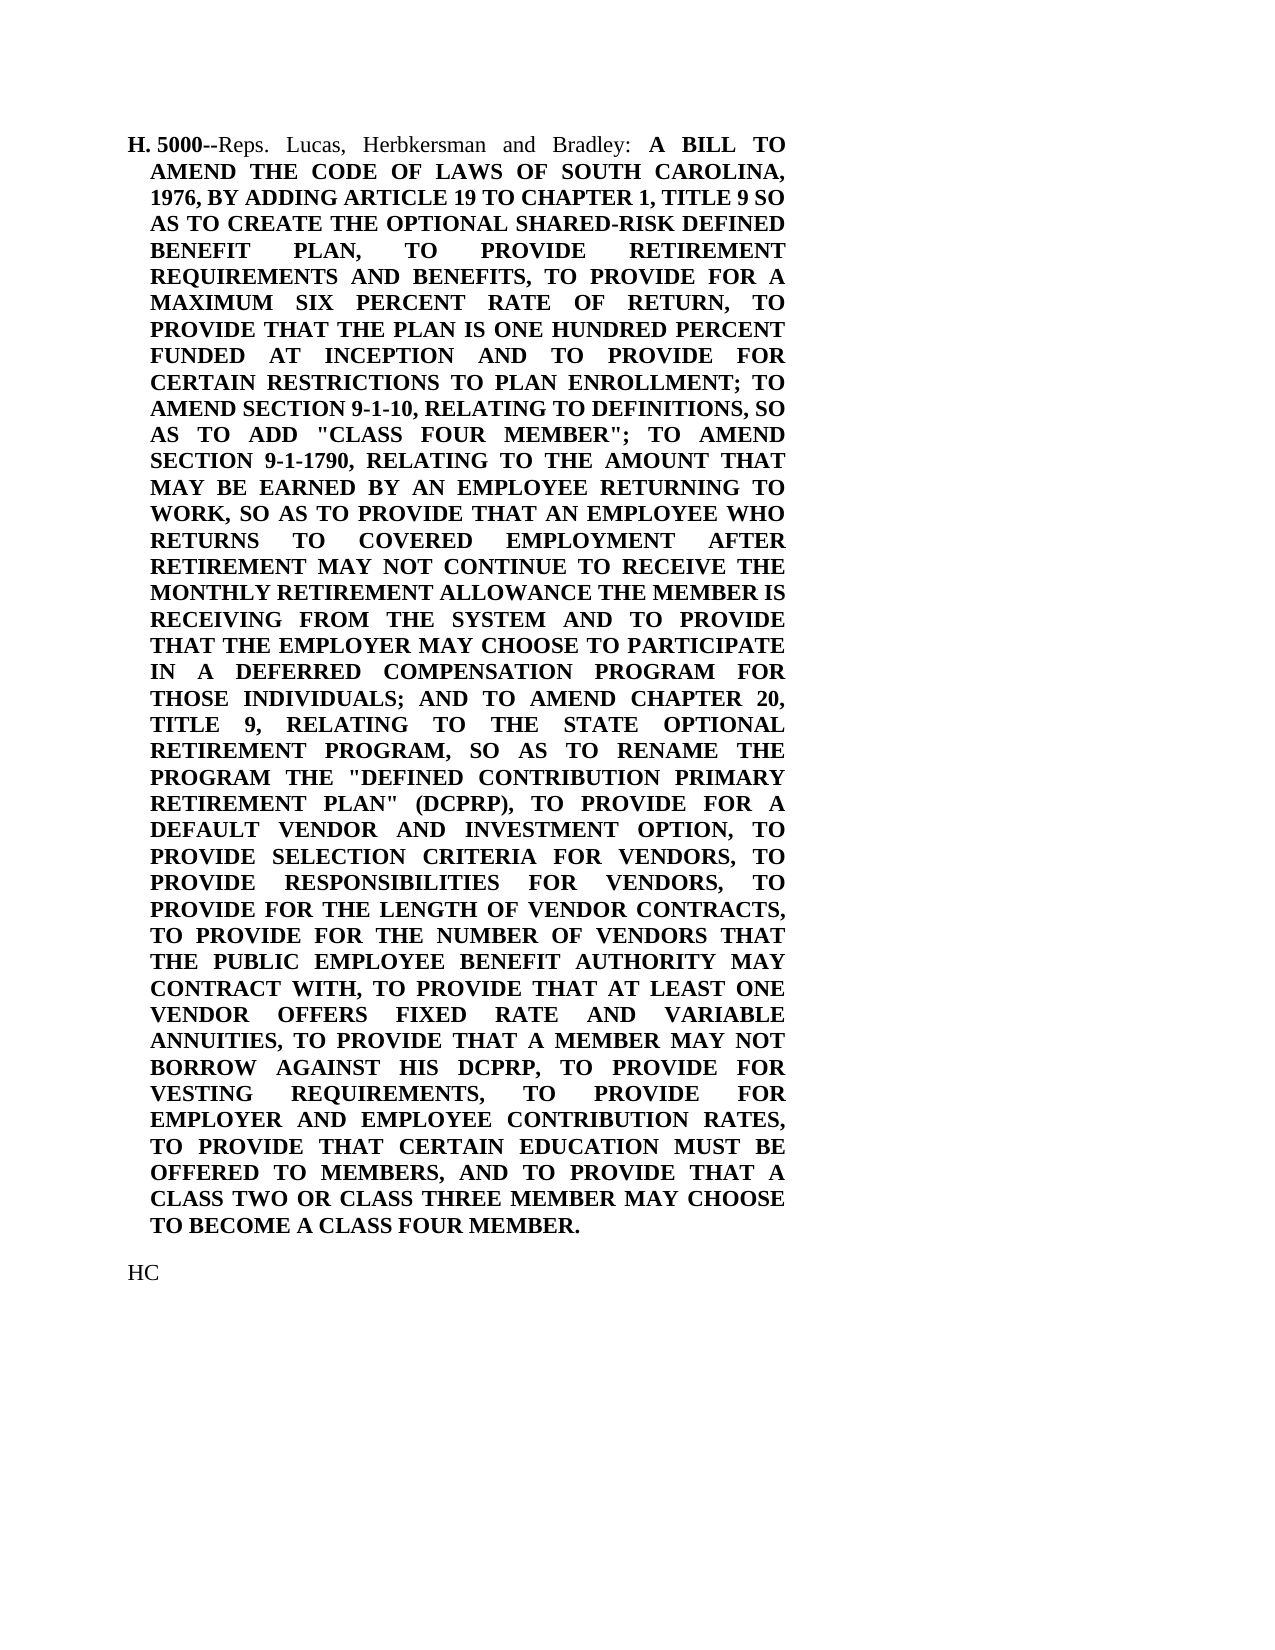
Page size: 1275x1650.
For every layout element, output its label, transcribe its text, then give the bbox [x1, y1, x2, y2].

text H. 5000--Reps. Lucas, Herbkersman and Bradley: A BILL TO AMEND THE CODE OF LAWS OF SOUTH CAROLINA, 1976, BY ADDING ARTICLE 19 TO CHAPTER 1, TITLE 9 SO AS TO CREATE THE OPTIONAL SHARED-RISK DEFINED BENEFIT PLAN, TO PROVIDE RETIREMENT REQUIREMENTS AND BENEFITS, TO PROVIDE FOR A MAXIMUM SIX PERCENT RATE OF RETURN, TO PROVIDE THAT THE PLAN IS ONE HUNDRED PERCENT FUNDED AT INCEPTION AND TO PROVIDE FOR CERTAIN RESTRICTIONS TO PLAN ENROLLMENT; TO AMEND SECTION 9-1-10, RELATING TO DEFINITIONS, SO AS TO ADD "CLASS FOUR MEMBER"; TO AMEND SECTION 9-1-1790, RELATING TO THE AMOUNT THAT MAY BE EARNED BY AN EMPLOYEE RETURNING TO WORK, SO AS TO PROVIDE THAT AN EMPLOYEE WHO RETURNS TO COVERED EMPLOYMENT AFTER RETIREMENT MAY NOT CONTINUE TO RECEIVE THE MONTHLY RETIREMENT ALLOWANCE THE MEMBER IS RECEIVING FROM THE SYSTEM AND TO PROVIDE THAT THE EMPLOYER MAY CHOOSE TO PARTICIPATE IN A DEFERRED COMPENSATION PROGRAM FOR THOSE INDIVIDUALS; AND TO AMEND CHAPTER 20, TITLE 9, RELATING TO THE STATE OPTIONAL RETIREMENT PROGRAM, SO AS TO RENAME THE PROGRAM THE "DEFINED CONTRIBUTION PRIMARY RETIREMENT PLAN" (DCPRP), TO PROVIDE FOR A DEFAULT VENDOR AND INVESTMENT OPTION, TO PROVIDE SELECTION CRITERIA FOR VENDORS, TO PROVIDE RESPONSIBILITIES FOR VENDORS, TO PROVIDE FOR THE LENGTH OF VENDOR CONTRACTS, TO PROVIDE FOR THE NUMBER OF VENDORS THAT THE PUBLIC EMPLOYEE BENEFIT AUTHORITY MAY CONTRACT WITH, TO PROVIDE THAT AT LEAST ONE VENDOR OFFERS FIXED RATE AND VARIABLE ANNUITIES, TO PROVIDE THAT A MEMBER MAY NOT BORROW AGAINST HIS DCPRP, TO PROVIDE FOR VESTING REQUIREMENTS, TO PROVIDE FOR EMPLOYER AND EMPLOYEE CONTRIBUTION RATES, TO PROVIDE THAT CERTAIN EDUCATION MUST BE OFFERED TO MEMBERS, AND TO PROVIDE THAT A CLASS TWO OR CLASS THREE MEMBER MAY CHOOSE TO BECOME A CLASS FOUR MEMBER. [127, 131, 786, 1238]
